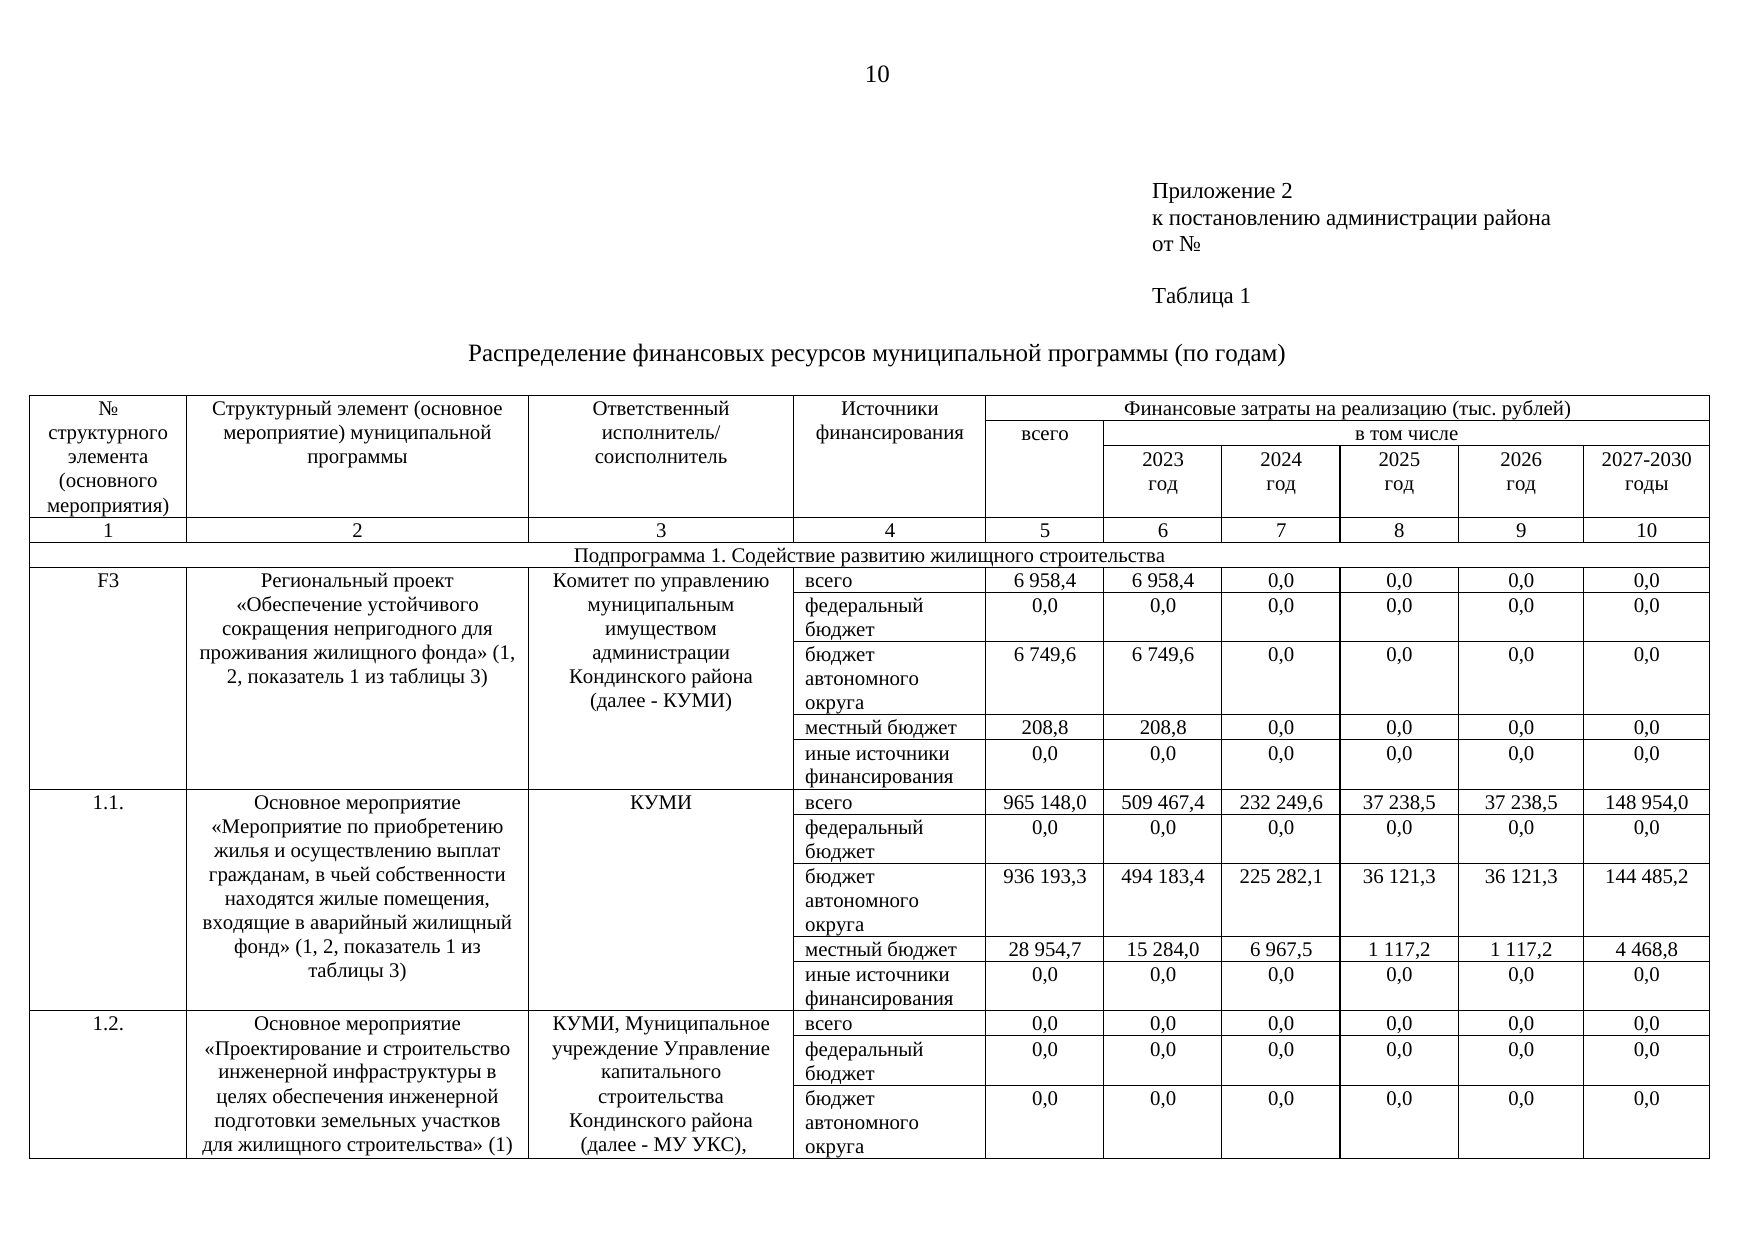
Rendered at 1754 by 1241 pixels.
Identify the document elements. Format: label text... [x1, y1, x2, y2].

table_cell 6 749,6 [986, 642, 1103, 714]
table_cell 0,0 [1341, 1011, 1458, 1035]
table_cell 0,0 [986, 962, 1103, 1010]
table_cell местный бюджет [794, 715, 985, 739]
table_header Источники финансирования [794, 396, 985, 517]
table_cell 0,0 [1459, 962, 1583, 1010]
table_cell всего [794, 568, 985, 592]
text от № [1152, 230, 1636, 256]
table_cell 2025 год [1341, 446, 1458, 517]
table_cell 36 121,3 [1459, 864, 1583, 936]
table_cell 0,0 [1584, 1011, 1709, 1035]
table_cell 0,0 [1459, 1011, 1583, 1035]
table_cell 4 468,8 [1584, 937, 1709, 961]
table_cell 0,0 [1104, 740, 1221, 788]
table_cell 2026 год [1459, 446, 1583, 517]
table_cell 10 [1584, 518, 1709, 542]
table_cell 4 [794, 518, 985, 542]
table_cell бюджет автономного округа [794, 1086, 985, 1158]
table_cell 37 238,5 [1459, 790, 1583, 814]
table_cell 0,0 [986, 593, 1103, 641]
table_cell 2 [187, 518, 528, 542]
table_cell всего [794, 790, 985, 814]
table_cell 28 954,7 [986, 937, 1103, 961]
table_cell 2023 год [1104, 446, 1221, 517]
table_cell 0,0 [1222, 568, 1339, 592]
table_cell федеральный бюджет [794, 1036, 985, 1084]
text Приложение 2 [1152, 177, 1636, 203]
table_cell 6 [1104, 518, 1221, 542]
table_cell 0,0 [1341, 1036, 1458, 1084]
table_cell 2024 год [1222, 446, 1339, 517]
table_cell в том числе [1104, 421, 1709, 445]
table_cell 0,0 [1584, 642, 1709, 714]
table_cell 0,0 [1584, 740, 1709, 788]
table_cell 0,0 [1341, 962, 1458, 1010]
table_cell 0,0 [1104, 815, 1221, 863]
table_header Ответственный исполнитель/ соисполнитель [529, 396, 793, 517]
table_cell 1.1. [30, 790, 186, 1010]
table_cell 509 467,4 [1104, 790, 1221, 814]
table_cell 0,0 [1459, 715, 1583, 739]
table_cell F3 [30, 568, 186, 788]
table_cell 0,0 [1341, 715, 1458, 739]
table_cell Подпрограмма 1. Содействие развитию жилищного строительства [30, 543, 1709, 567]
table_cell местный бюджет [794, 937, 985, 961]
table_cell 0,0 [1341, 740, 1458, 788]
table_cell 0,0 [1584, 962, 1709, 1010]
table_cell 0,0 [1222, 962, 1339, 1010]
table_cell 1 [30, 518, 186, 542]
table_cell 3 [529, 518, 793, 542]
table_header Финансовые затраты на реализацию (тыс. рублей) [986, 396, 1709, 420]
table_cell 208,8 [1104, 715, 1221, 739]
table_cell 9 [1459, 518, 1583, 542]
table_cell 6 958,4 [1104, 568, 1221, 592]
table_cell 0,0 [1222, 642, 1339, 714]
table_cell 1.2. [30, 1011, 186, 1158]
text Таблица 1 [1152, 283, 1636, 309]
table_cell 0,0 [1222, 593, 1339, 641]
table_cell всего [986, 421, 1103, 517]
table_cell 144 485,2 [1584, 864, 1709, 936]
table_cell федеральный бюджет [794, 815, 985, 863]
table_cell 8 [1341, 518, 1458, 542]
table_cell 0,0 [1459, 1086, 1583, 1158]
table_cell 0,0 [986, 1011, 1103, 1035]
table_cell 0,0 [1341, 568, 1458, 592]
table_cell 0,0 [1341, 815, 1458, 863]
table_cell бюджет автономного округа [794, 642, 985, 714]
table_cell 208,8 [986, 715, 1103, 739]
table_cell 6 958,4 [986, 568, 1103, 592]
table_cell 0,0 [1341, 1086, 1458, 1158]
table_cell 0,0 [1341, 642, 1458, 714]
table_cell 2027-2030 годы [1584, 446, 1709, 517]
table_cell 0,0 [1459, 815, 1583, 863]
table_cell КУМИ, Муниципальное учреждение Управление капитального строительства Кондинского района (далее - МУ УКС), Управление жилищно-коммунального хозяйства администрации Кондинского района (далее - УЖКХ), в том числе: [529, 1011, 793, 1158]
text к постановлению администрации района [1152, 203, 1636, 230]
table_cell Региональный проект «Обеспечение устойчивого сокращения непригодного для проживания жилищного фонда» (1, 2, показатель 1 из таблицы 3) [187, 568, 528, 788]
table_cell 0,0 [986, 1086, 1103, 1158]
table_header № структурного элемента (основного мероприятия) [30, 396, 186, 517]
table_cell 0,0 [1222, 1011, 1339, 1035]
table_cell 0,0 [1104, 1086, 1221, 1158]
table_cell Основное мероприятие «Проектирование и строительство инженерной инфраструктуры в целях обеспечения инженерной подготовки земельных участков для жилищного строительства» (1) [187, 1011, 528, 1158]
table_cell 225 282,1 [1222, 864, 1339, 936]
table_cell 0,0 [986, 1036, 1103, 1084]
table_cell 0,0 [1459, 642, 1583, 714]
table_cell 0,0 [1222, 1036, 1339, 1084]
table_cell 0,0 [1584, 815, 1709, 863]
table_cell 5 [986, 518, 1103, 542]
table_cell 965 148,0 [986, 790, 1103, 814]
table_cell бюджет автономного округа [794, 864, 985, 936]
table_cell 0,0 [1584, 568, 1709, 592]
table_cell 0,0 [1104, 962, 1221, 1010]
table_cell 0,0 [1459, 740, 1583, 788]
table_header Структурный элемент (основное мероприятие) муниципальной программы [187, 396, 528, 517]
table_cell 0,0 [1222, 1086, 1339, 1158]
table_cell 15 284,0 [1104, 937, 1221, 961]
table_cell 0,0 [1459, 1036, 1583, 1084]
table_cell Основное мероприятие «Мероприятие по приобретению жилья и осуществлению выплат гражданам, в чьей собственности находятся жилые помещения, входящие в аварийный жилищный фонд» (1, 2, показатель 1 из таблицы 3) [187, 790, 528, 1010]
table_cell 0,0 [1459, 593, 1583, 641]
table_cell федеральный бюджет [794, 593, 985, 641]
table_cell 0,0 [986, 815, 1103, 863]
table_cell 0,0 [1584, 1036, 1709, 1084]
table_cell 37 238,5 [1341, 790, 1458, 814]
table_cell 0,0 [1584, 593, 1709, 641]
table_cell 936 193,3 [986, 864, 1103, 936]
table_cell 6 967,5 [1222, 937, 1339, 961]
table_cell 0,0 [986, 740, 1103, 788]
table_cell всего [794, 1011, 985, 1035]
table_cell 0,0 [1584, 715, 1709, 739]
table_cell иные источники финансирования [794, 740, 985, 788]
table_cell 1 117,2 [1459, 937, 1583, 961]
table_cell 232 249,6 [1222, 790, 1339, 814]
table_cell 1 117,2 [1341, 937, 1458, 961]
table_cell 0,0 [1104, 1011, 1221, 1035]
table_cell 0,0 [1459, 568, 1583, 592]
table_cell 0,0 [1341, 593, 1458, 641]
table_cell иные источники финансирования [794, 962, 985, 1010]
table_cell 0,0 [1222, 740, 1339, 788]
table_cell 0,0 [1104, 1036, 1221, 1084]
table_cell 7 [1222, 518, 1339, 542]
table_cell 0,0 [1222, 815, 1339, 863]
table_cell 0,0 [1104, 593, 1221, 641]
table_cell 494 183,4 [1104, 864, 1221, 936]
table_cell 36 121,3 [1341, 864, 1458, 936]
table_cell 0,0 [1584, 1086, 1709, 1158]
text Распределение финансовых ресурсов муниципальной программы (по годам) [118, 338, 1636, 366]
table_cell 148 954,0 [1584, 790, 1709, 814]
table_cell Комитет по управлению муниципальным имуществом администрации Кондинского района (далее - КУМИ) [529, 568, 793, 788]
table_cell КУМИ [529, 790, 793, 1010]
table_cell 0,0 [1222, 715, 1339, 739]
table_cell 6 749,6 [1104, 642, 1221, 714]
